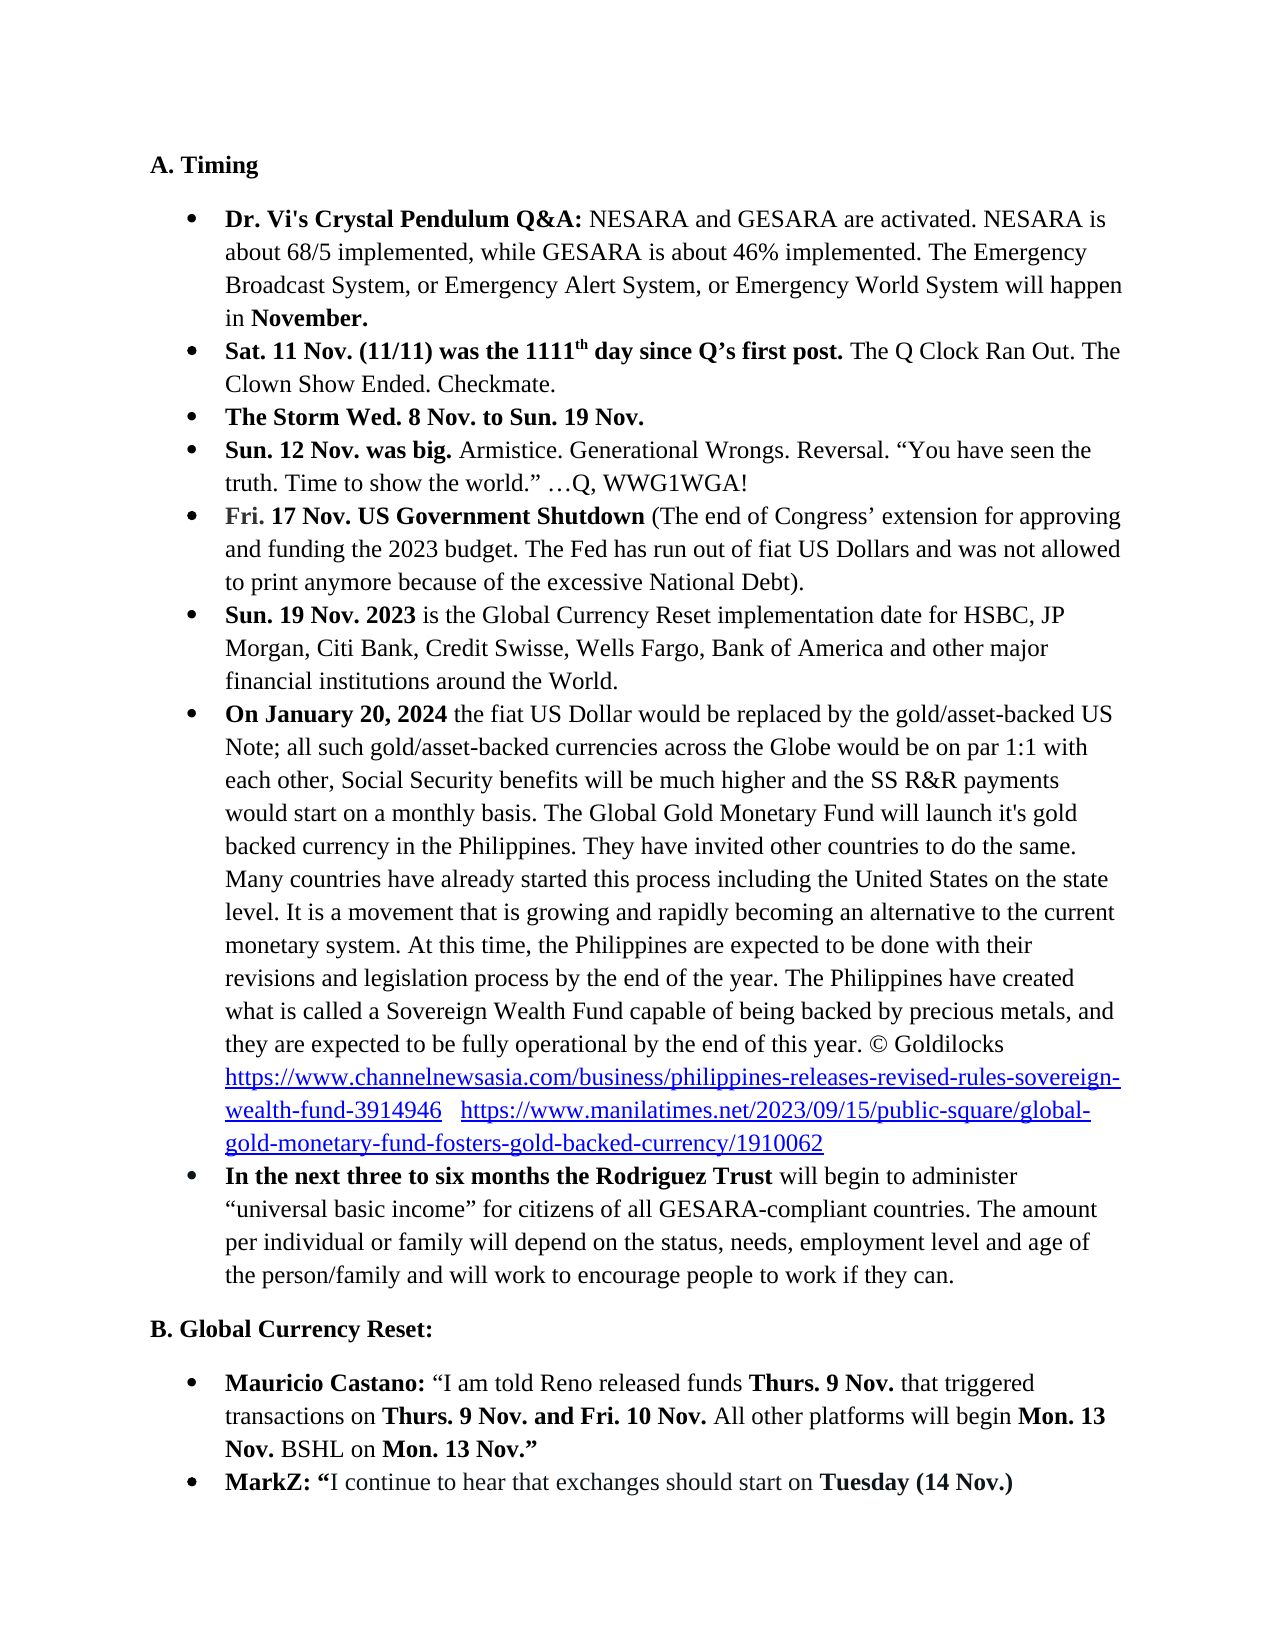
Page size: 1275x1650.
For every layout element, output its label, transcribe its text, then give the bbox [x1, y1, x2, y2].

list MarkZ: “I continue to hear that exchanges should start on Tuesday (14 Nov.) [187, 1467, 1125, 1496]
list Fri. 17 Nov. US Government Shutdown (The end of Congress’ extension for approving and funding the 2023 budget. The Fed has run out of fiat US Dollars and was not allowed to print anymore because of the excessive National Debt). [187, 501, 1125, 596]
text B. Global Currency Reset: [150, 1314, 1125, 1343]
list Dr. Vi's Crystal Pendulum Q&A: NESARA and GESARA are activated. NESARA is about 68/5 implemented, while GESARA is about 46% implemented. The Emergency Broadcast System, or Emergency Alert System, or Emergency World System will happen in November. [187, 204, 1125, 332]
list Sun. 12 Nov. was big. Armistice. Generational Wrongs. Reversal. “You have seen the truth. Time to show the world.” …Q, WWG1WGA! [187, 435, 1125, 497]
text A. Timing [150, 150, 1125, 179]
list Sun. 19 Nov. 2023 is the Global Currency Reset implementation date for HSBC, JP Morgan, Citi Bank, Credit Swisse, Wells Fargo, Bank of America and other major financial institutions around the World. [187, 600, 1125, 695]
list The Storm Wed. 8 Nov. to Sun. 19 Nov. [187, 402, 1125, 431]
list Mauricio Castano: “I am told Reno released funds Thurs. 9 Nov. that triggered transactions on Thurs. 9 Nov. and Fri. 10 Nov. All other platforms will begin Mon. 13 Nov. BSHL on Mon. 13 Nov.” [187, 1368, 1125, 1463]
list In the next three to six months the Rodriguez Trust will begin to administer “universal basic income” for citizens of all GESARA-compliant countries. The amount per individual or family will depend on the status, needs, employment level and age of the person/family and will work to encourage people to work if they can. [187, 1161, 1125, 1289]
list Sat. 11 Nov. (11/11) was the 1111th day since Q’s first post. The Q Clock Ran Out. The Clown Show Ended. Checkmate. [187, 336, 1125, 398]
list On January 20, 2024 the fiat US Dollar would be replaced by the gold/asset-backed US Note; all such gold/asset-backed currencies across the Globe would be on par 1:1 with each other, Social Security benefits will be much higher and the SS R&R payments would start on a monthly basis. The Global Gold Monetary Fund will launch it's gold backed currency in the Philippines. They have invited other countries to do the same. Many countries have already started this process including the United States on the state level. It is a movement that is growing and rapidly becoming an alternative to the current monetary system. At this time, the Philippines are expected to be done with their revisions and legislation process by the end of the year. The Philippines have created what is called a Sovereign Wealth Fund capable of being backed by precious metals, and they are expected to be fully operational by the end of this year. © Goldilocks https://www.channelnewsasia.com/business/philippines-releases-revised-rules-sovereign-wealth-fund-3914946 https://www.manilatimes.net/2023/09/15/public-square/global-gold-monetary-fund-fosters-gold-backed-currency/1910062 [187, 699, 1125, 1157]
